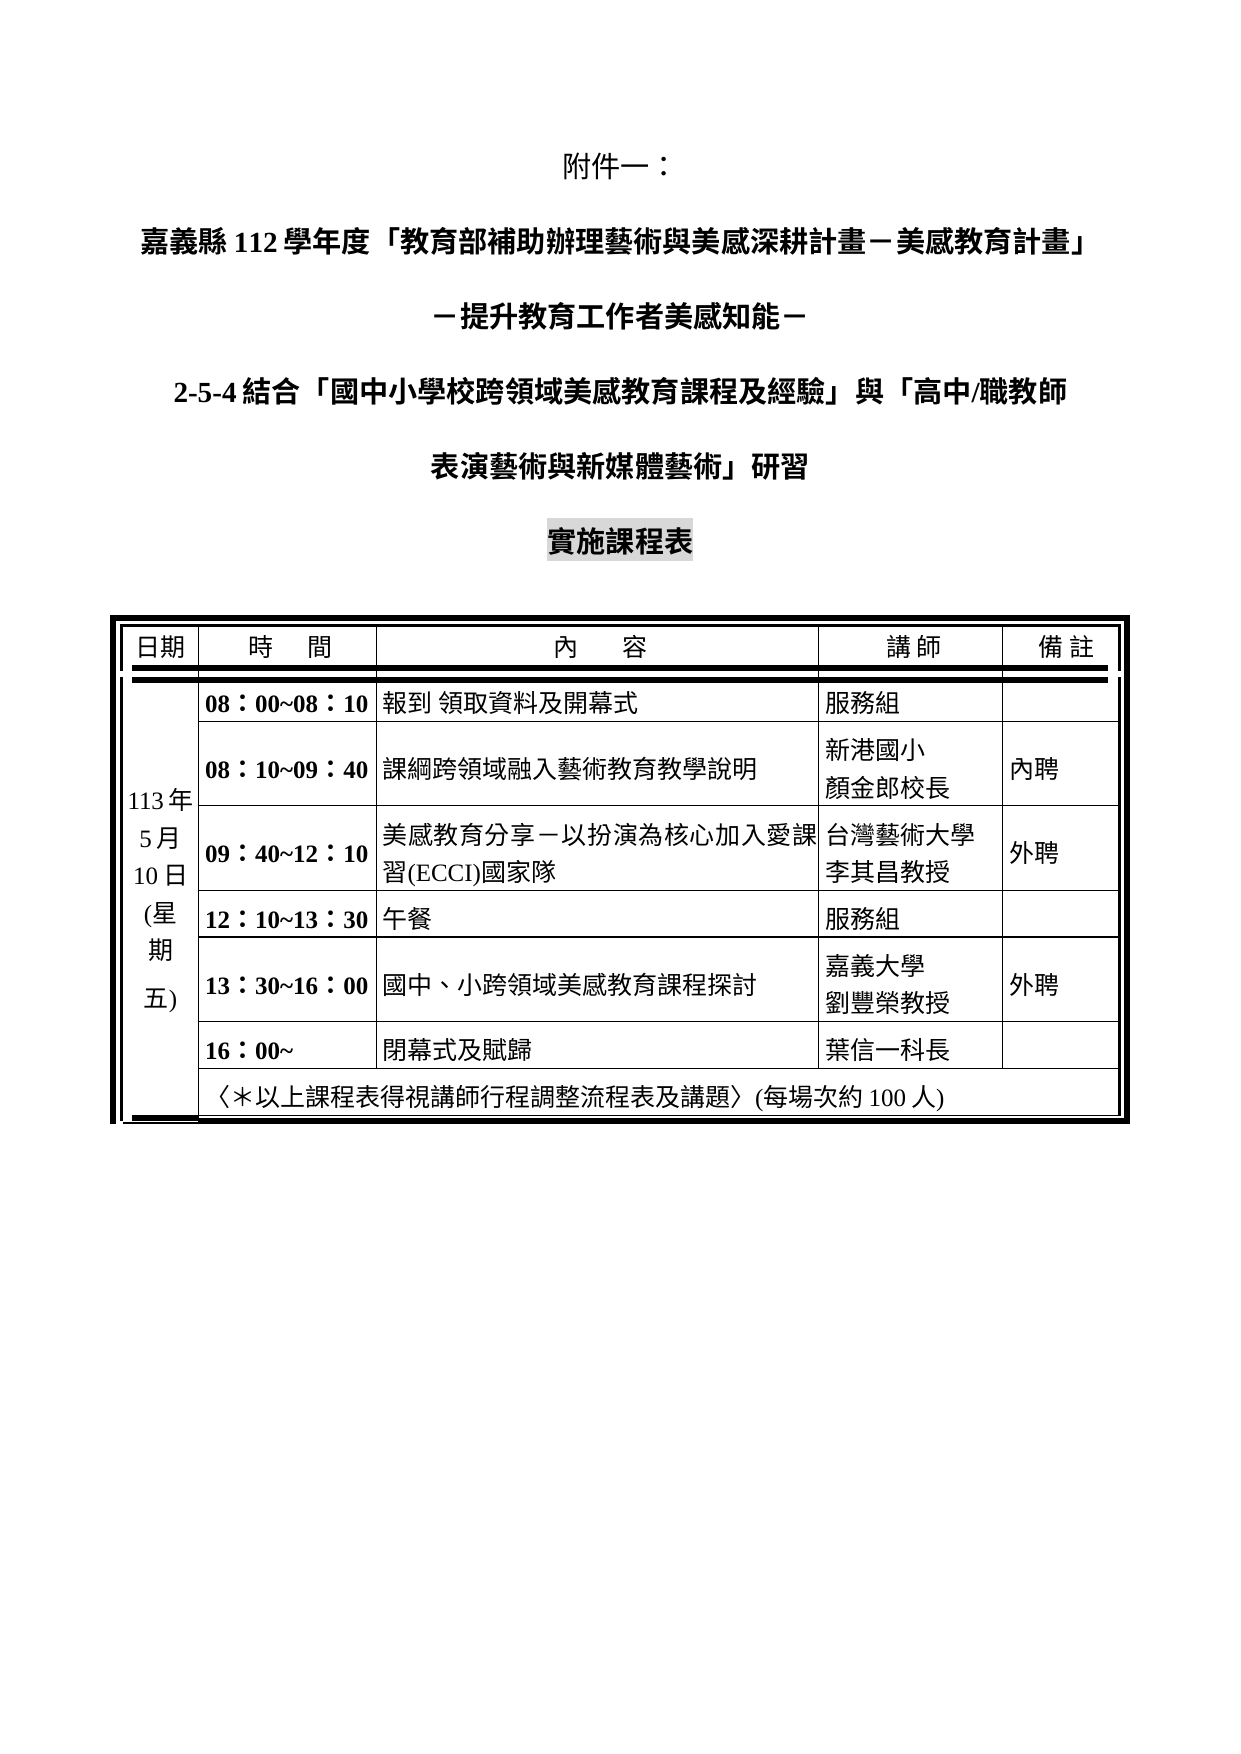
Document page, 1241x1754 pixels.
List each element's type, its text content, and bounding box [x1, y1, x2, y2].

table_header 日期 [116, 621, 199, 664]
table_cell 報到 領取資料及開幕式 [377, 683, 818, 721]
list 嘉義縣112學年度「教育部補助辦理藝術與美感深耕計畫－美感教育計畫」 [118, 202, 1122, 277]
table_header 時 間 [199, 627, 376, 664]
table_cell [1003, 665, 1124, 721]
table_cell 服務組 [819, 891, 1002, 936]
table_cell 外聘 [1003, 938, 1118, 1021]
table_cell 113年5月 10日(星 期 五) [116, 665, 198, 1114]
list －提升教育工作者美感知能－ [118, 277, 1122, 352]
table_header 內 容 [377, 627, 818, 664]
list 2-5-4結合「國中小學校跨領域美感教育課程及經驗」與「高中/職教師 [118, 352, 1122, 427]
table_cell 課綱跨領域融入藝術教育教學說明 [377, 722, 818, 805]
table_cell 閉幕式及賦歸 [377, 1022, 818, 1068]
list 表演藝術與新媒體藝術」研習 [118, 427, 1122, 502]
table_cell 國中、小跨領域美感教育課程探討 [377, 938, 818, 1021]
table_cell 12：10~13：30 [199, 891, 376, 936]
table_cell 台灣藝術大學 李其昌教授 [819, 806, 1002, 889]
list 附件一： [118, 127, 1122, 202]
table_cell 內聘 [1003, 722, 1118, 805]
table_cell [1003, 1022, 1118, 1068]
table_cell 09：40~12：10 [199, 806, 376, 889]
table_cell 16：00~ [199, 1022, 376, 1068]
table_cell 午餐 [377, 891, 818, 936]
table_cell 嘉義大學 劉豐榮教授 [819, 938, 1002, 1021]
table_cell 服務組 [819, 683, 1002, 721]
table_cell 〈＊以上課程表得視講師行程調整流程表及講題〉(每場次約100人) [199, 1069, 1118, 1114]
table_cell 美感教育分享－以扮演為核心加入愛課習(ECCI)國家隊 [377, 806, 818, 889]
table_cell 08：10~09：40 [199, 722, 376, 805]
table_cell 新港國小 顏金郎校長 [819, 722, 1002, 805]
table_cell [1003, 891, 1118, 936]
list 實施課程表 [118, 502, 1122, 577]
table_header 講 師 [819, 627, 1002, 664]
table_cell 08：00~08：10 [199, 683, 376, 721]
table_header 備 註 [1003, 621, 1124, 664]
table_cell 外聘 [1003, 806, 1118, 889]
table_cell 葉信一科長 [819, 1022, 1002, 1068]
table_cell 13：30~16：00 [199, 938, 376, 1021]
